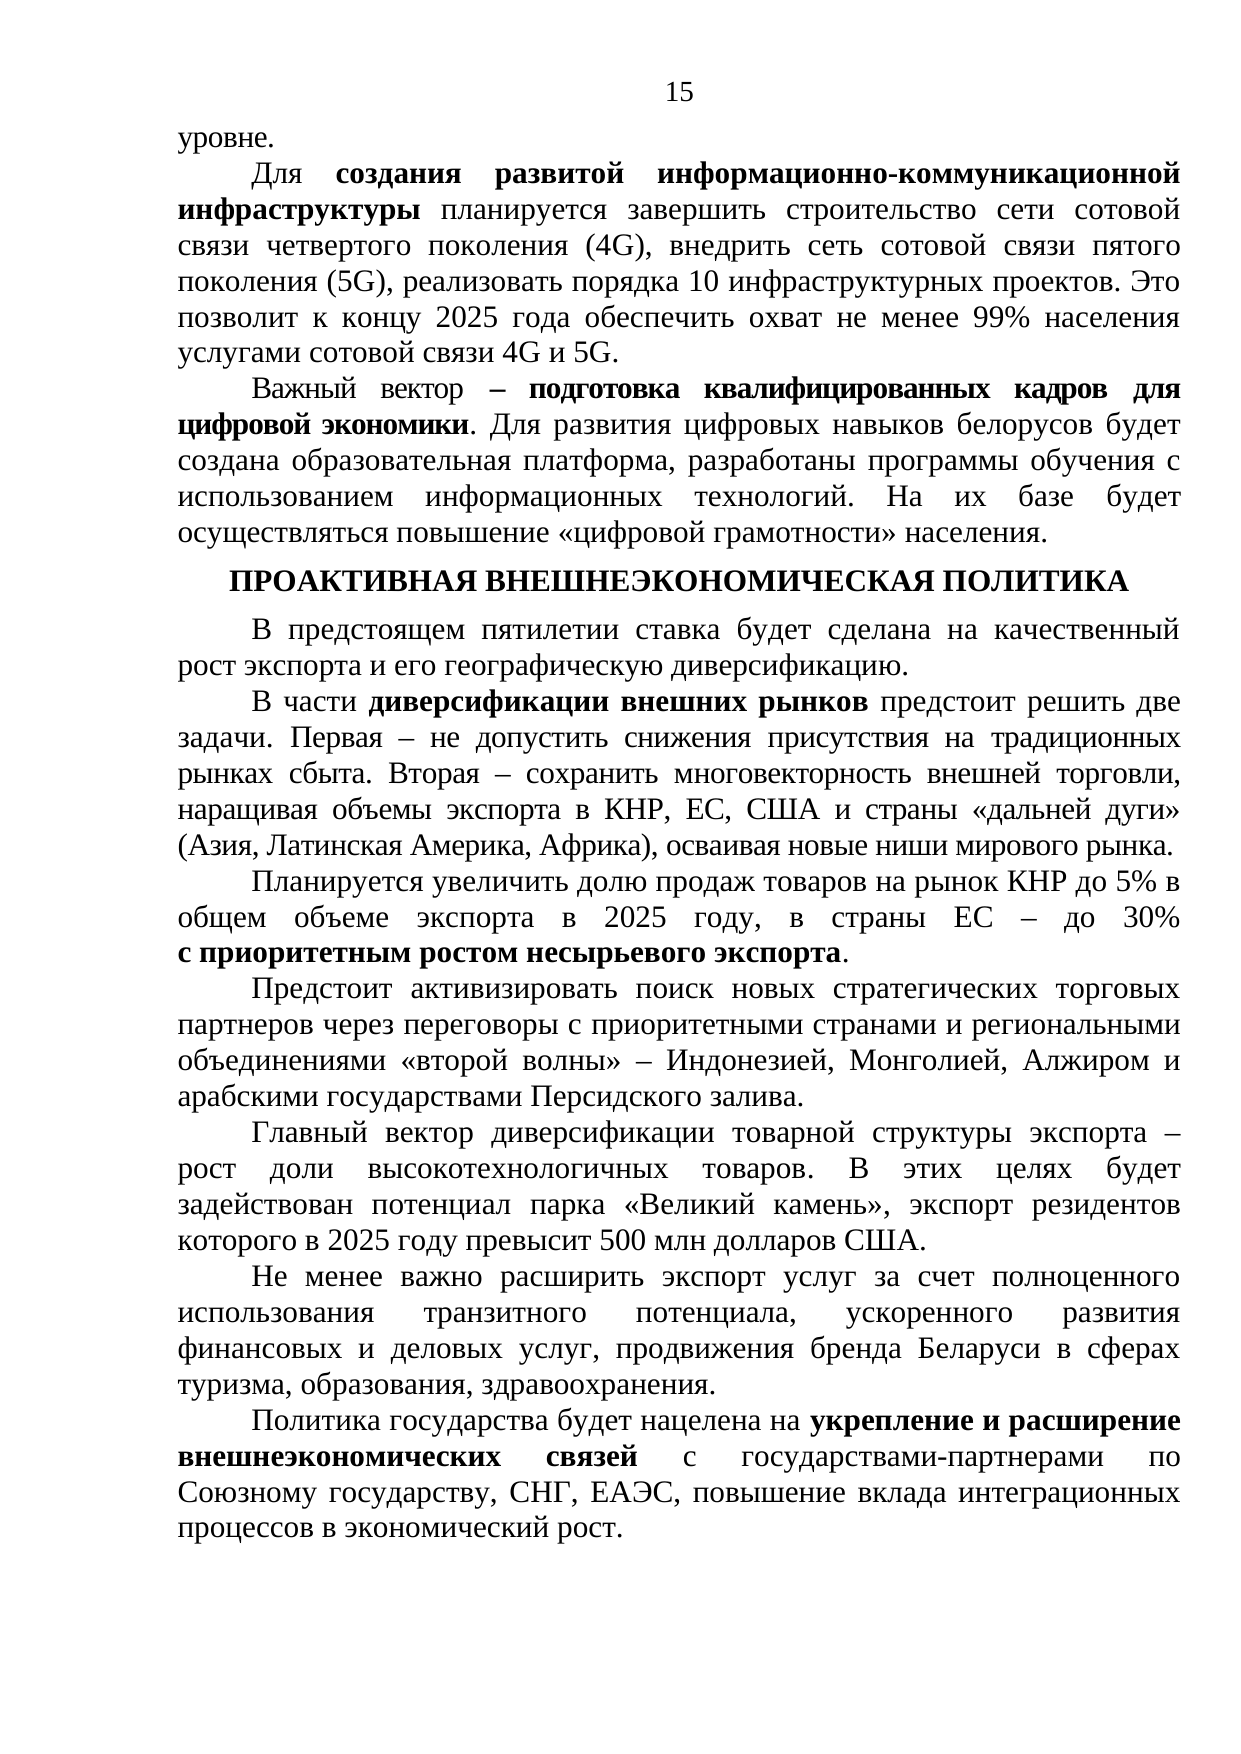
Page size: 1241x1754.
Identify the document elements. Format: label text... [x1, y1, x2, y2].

text Важный вектор – подготовка квалифицированных кадров для цифровой экономики. Для развития цифровых навыков белорусов будет создана образовательная платформа, разработаны программы обучения с использованием информационных технологий. На их базе будет осуществляться повышение «цифровой грамотности» населения. [177, 370, 1181, 549]
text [177, 118, 1181, 154]
text Не менее важно расширить экспорт услуг за счет полноценного использования транзитного потенциала, ускоренного развития финансовых и деловых услуг, продвижения бренда Беларуси в сферах туризма, образования, здравоохранения. [177, 1257, 1181, 1401]
text ПРОАКТИВНАЯ ВНЕШНЕЭКОНОМИЧЕСКАЯ ПОЛИТИКА [177, 562, 1181, 598]
text Политика государства будет нацелена на укрепление и расширение внешнеэкономических связей с государствами-партнерами по Союзному государству, СНГ, ЕАЭС, повышение вклада интеграционных процессов в экономический рост. [177, 1401, 1181, 1545]
text Для создания развитой информационно-коммуникационной инфраструктуры планируется завершить строительство сети сотовой связи четвертого поколения (4G), внедрить сеть сотовой связи пятого поколения (5G), реализовать порядка 10 инфраструктурных проектов. Это позволит к концу 2025 года обеспечить охват не менее 99% населения услугами сотовой связи 4G и 5G. [177, 154, 1181, 370]
text В части диверсификации внешних рынков предстоит решить две задачи. Первая – не допустить снижения присутствия на традиционных рынках сбыта. Вторая – сохранить многовекторность внешней торговли, наращивая объемы экспорта в КНР, ЕС, США и страны «дальней дуги» (Азия, Латинская Америка, Африка), осваивая новые ниши мирового рынка. [177, 682, 1181, 862]
text Планируется увеличить долю продаж товаров на рынок КНР до 5% в общем объеме экспорта в 2025 году, в страны ЕС – до 30% с приоритетным ростом несырьевого экспорта. [177, 862, 1181, 970]
text В предстоящем пятилетии ставка будет сделана на качественный рост экспорта и его географическую диверсификацию. [177, 610, 1181, 682]
text Предстоит активизировать поиск новых стратегических торговых партнеров через переговоры с приоритетными странами и региональными объединениями «второй волны» – Индонезией, Монголией, Алжиром и арабскими государствами Персидского залива. [177, 970, 1181, 1113]
text Главный вектор диверсификации товарной структуры экспорта – рост доли высокотехнологичных товаров. В этих целях будет задействован потенциал парка «Великий камень», экспорт резидентов которого в 2025 году превысит 500 млн долларов США. [177, 1113, 1181, 1257]
